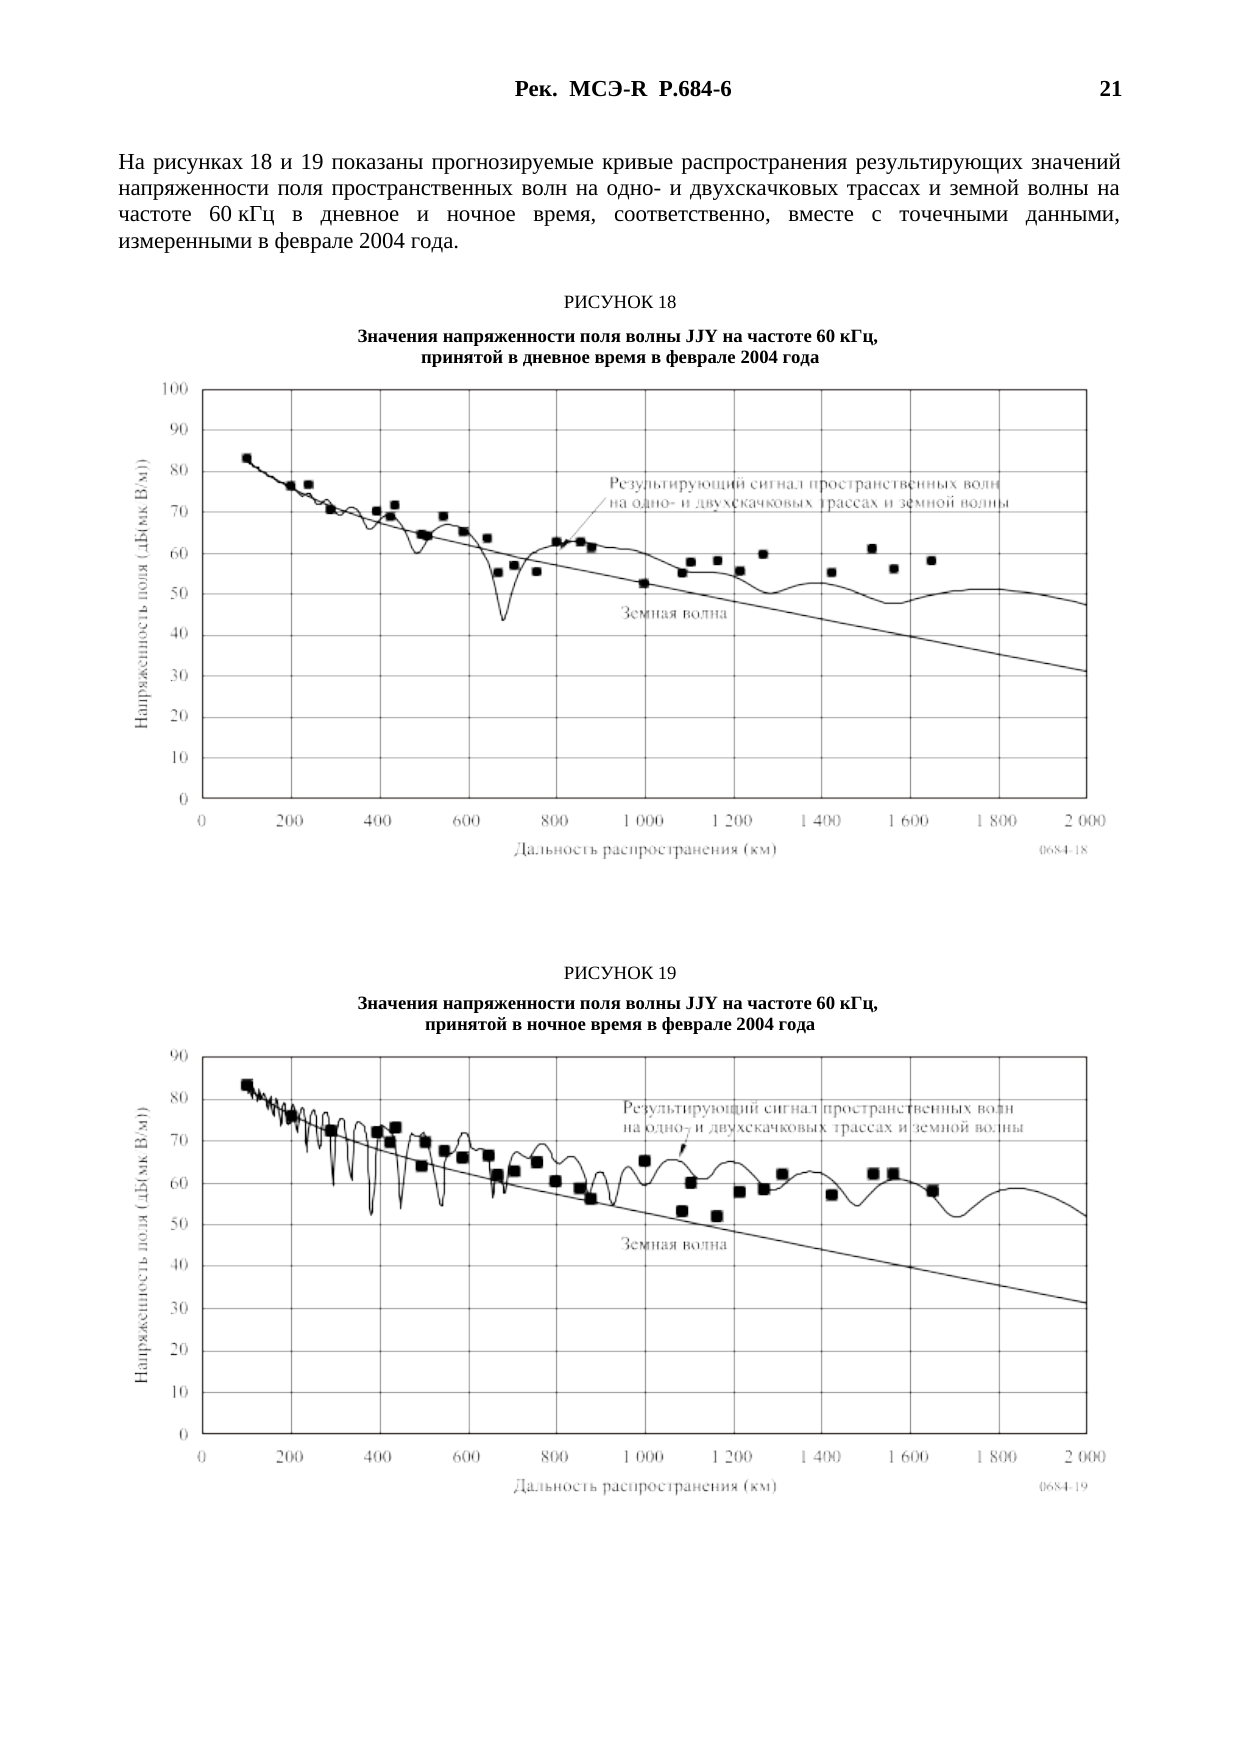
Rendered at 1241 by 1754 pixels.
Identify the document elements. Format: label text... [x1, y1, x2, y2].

title Значения напряженности поля волны JJY на частоте 60 кГц, принятой в ночное время в феврале 2004 года [118, 992, 1122, 1035]
text рисунок 19 [118, 962, 1122, 983]
text рисунок 18 [118, 291, 1122, 312]
text На рисунках 18 и 19 показаны прогнозируемые кривые распространения результирующих значений напряженности поля пространственных волн на одно- и двухскачковых трассах и земной волны на частоте 60 кГц в дневное и ночное время, соответственно, вместе с точечными данными, измеренными в феврале 2004 года. [118, 148, 1122, 253]
title Значения напряженности поля волны JJY на частоте 60 кГц, принятой в дневное время в феврале 2004 года [118, 325, 1122, 368]
